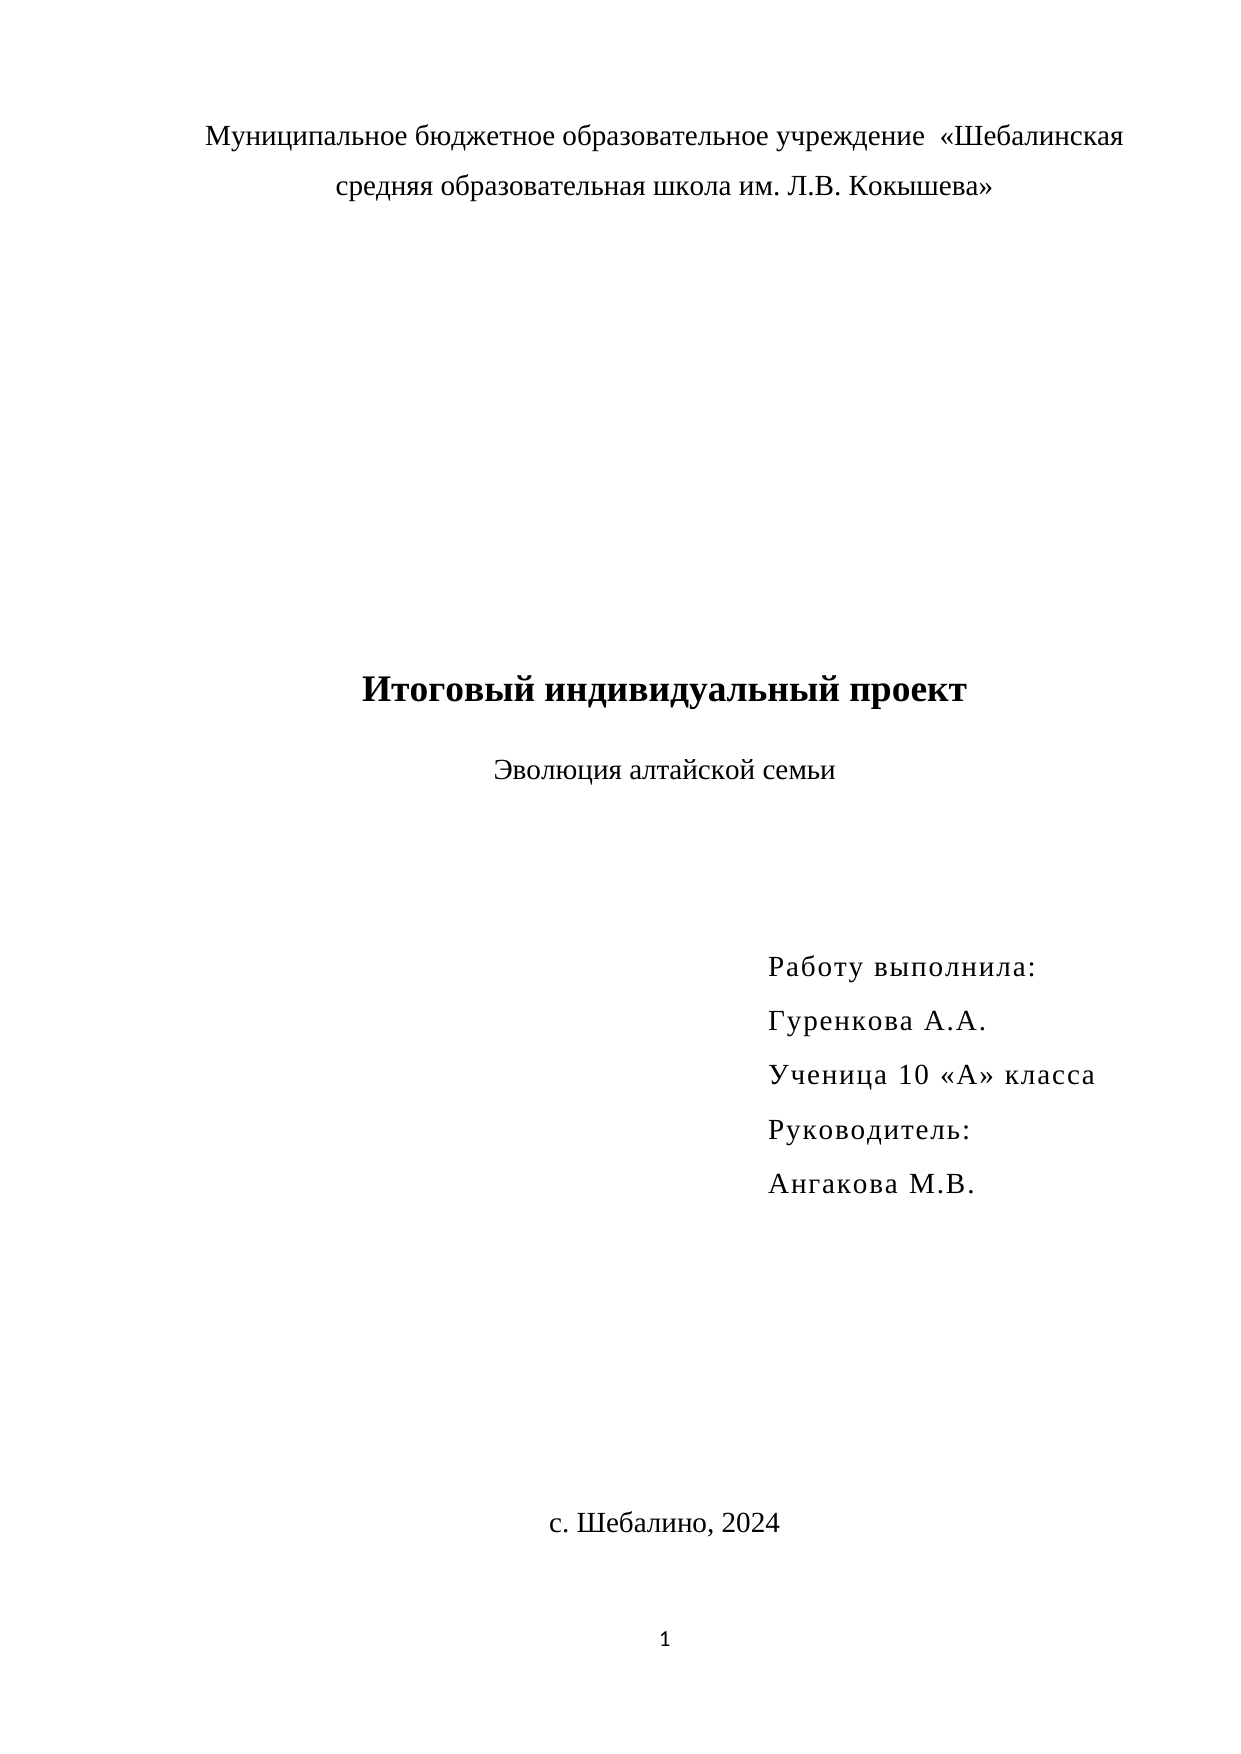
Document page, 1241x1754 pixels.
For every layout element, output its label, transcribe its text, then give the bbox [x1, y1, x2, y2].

text с. Шебалино, 2024 [177, 1505, 1152, 1539]
text Эволюция алтайской семьи [177, 752, 1152, 786]
text Ученица 10 «А» класса [768, 1057, 1152, 1091]
text Муниципальное бюджетное образовательное учреждение «Шебалинская средняя образовательная школа им. Л.В. Кокышева» [177, 118, 1152, 202]
text Гуренкова А.А. [768, 1003, 1152, 1037]
text Работу выполнила: [768, 949, 1152, 982]
text Ангакова М.В. [768, 1166, 1152, 1200]
text Руководитель: [768, 1112, 1152, 1145]
text Итоговый индивидуальный проект [177, 666, 1152, 709]
